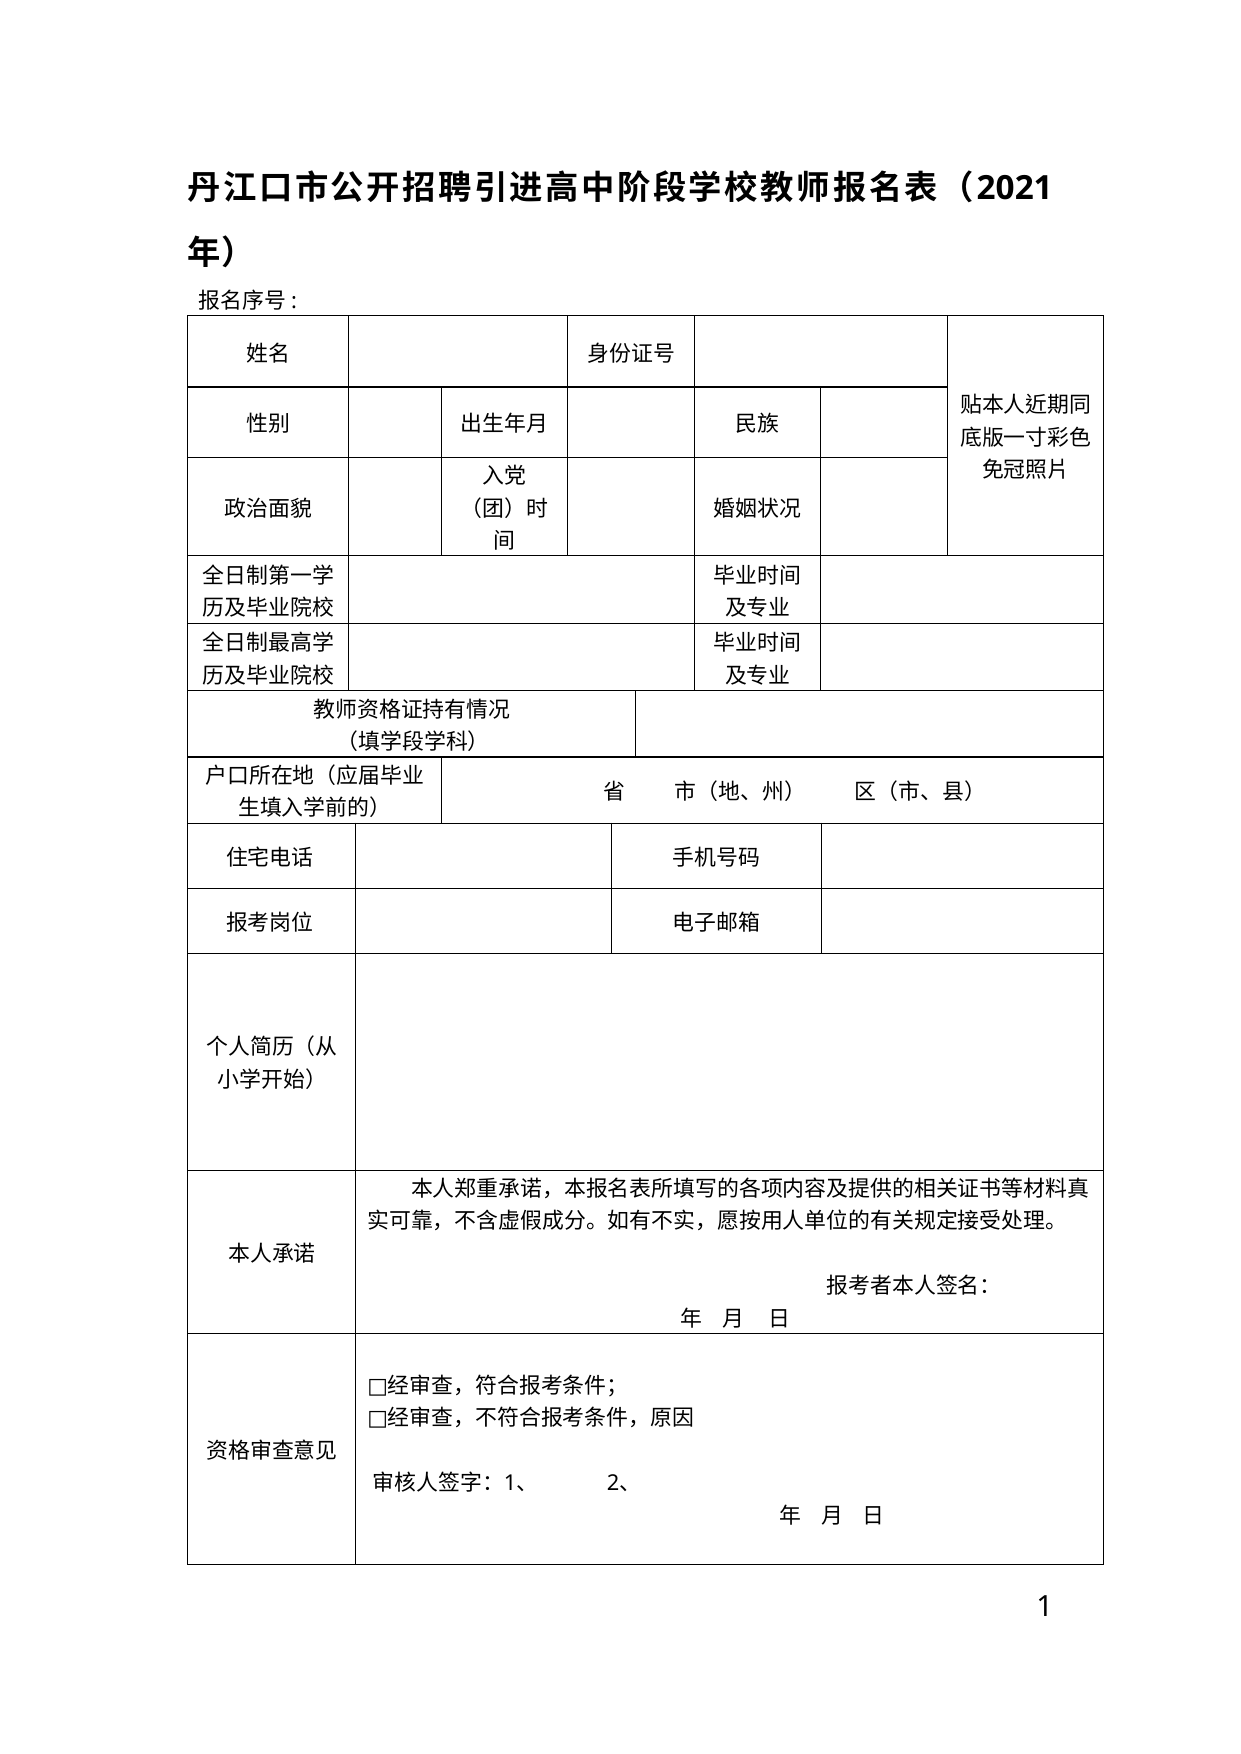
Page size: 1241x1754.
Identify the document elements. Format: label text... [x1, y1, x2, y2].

table_cell 婚姻状况 [695, 458, 820, 555]
table_cell [822, 889, 1103, 952]
table_cell [349, 624, 694, 690]
table_cell [356, 954, 1103, 1169]
table_cell [636, 691, 1103, 756]
table_cell [568, 458, 694, 555]
table_cell 报考岗位 [188, 889, 355, 952]
table_cell 出生年月 [442, 388, 567, 457]
table_cell 全日制第一学历及毕业院校 [188, 556, 348, 623]
table_cell 政治面貌 [188, 458, 348, 555]
table_cell 住宅电话 [188, 824, 355, 887]
table_cell [349, 556, 694, 623]
table_cell 本人郑重承诺，本报名表所填写的各项内容及提供的相关证书等材料真实可靠，不含虚假成分。如有不实，愿按用人单位的有关规定接受处理。 报考者本人签名： 年 月 日 [356, 1171, 1103, 1333]
table_cell 毕业时间及专业 [695, 556, 820, 623]
text 丹江口市公开招聘引进高中阶段学校教师报名表（2021年） [187, 153, 1053, 283]
table_cell [821, 388, 947, 457]
table_cell 电子邮箱 [612, 889, 821, 952]
table_cell [821, 458, 947, 555]
text 报名序号 : [187, 283, 1053, 315]
table_cell □经审查，符合报考条件； □经审查，不符合报考条件，原因 审核人签字：1、 2、 年 月 日 [356, 1334, 1103, 1564]
table_cell 入党（团）时间 [442, 458, 567, 555]
table_cell 省 市（地、州） 区（市、县） [442, 758, 1103, 822]
table_cell 性别 [188, 388, 348, 457]
table_cell [356, 824, 611, 887]
table_cell 民族 [695, 388, 820, 457]
table_cell [822, 824, 1103, 887]
table_cell 本人承诺 [188, 1171, 355, 1333]
table_header [349, 316, 567, 386]
table_cell [356, 889, 611, 952]
table_cell 全日制最高学历及毕业院校 [188, 624, 348, 690]
table_cell [568, 388, 694, 457]
table_cell [821, 624, 1103, 690]
table_cell 教师资格证持有情况 （填学段学科） [188, 691, 635, 756]
table_cell 个人简历（从小学开始） [188, 954, 355, 1169]
table_header 身份证号 [568, 316, 694, 386]
table_cell 手机号码 [612, 824, 821, 887]
table_cell [349, 458, 441, 555]
table_cell 毕业时间及专业 [695, 624, 820, 690]
table_header 姓名 [188, 316, 348, 386]
table_cell 资格审查意见 [188, 1334, 355, 1564]
table_cell [349, 388, 441, 457]
table_header [695, 316, 947, 386]
table_cell [821, 556, 1103, 623]
table_cell 户口所在地（应届毕业生填入学前的） [188, 758, 441, 822]
table_header 贴本人近期同底版一寸彩色免冠照片 [948, 316, 1103, 555]
